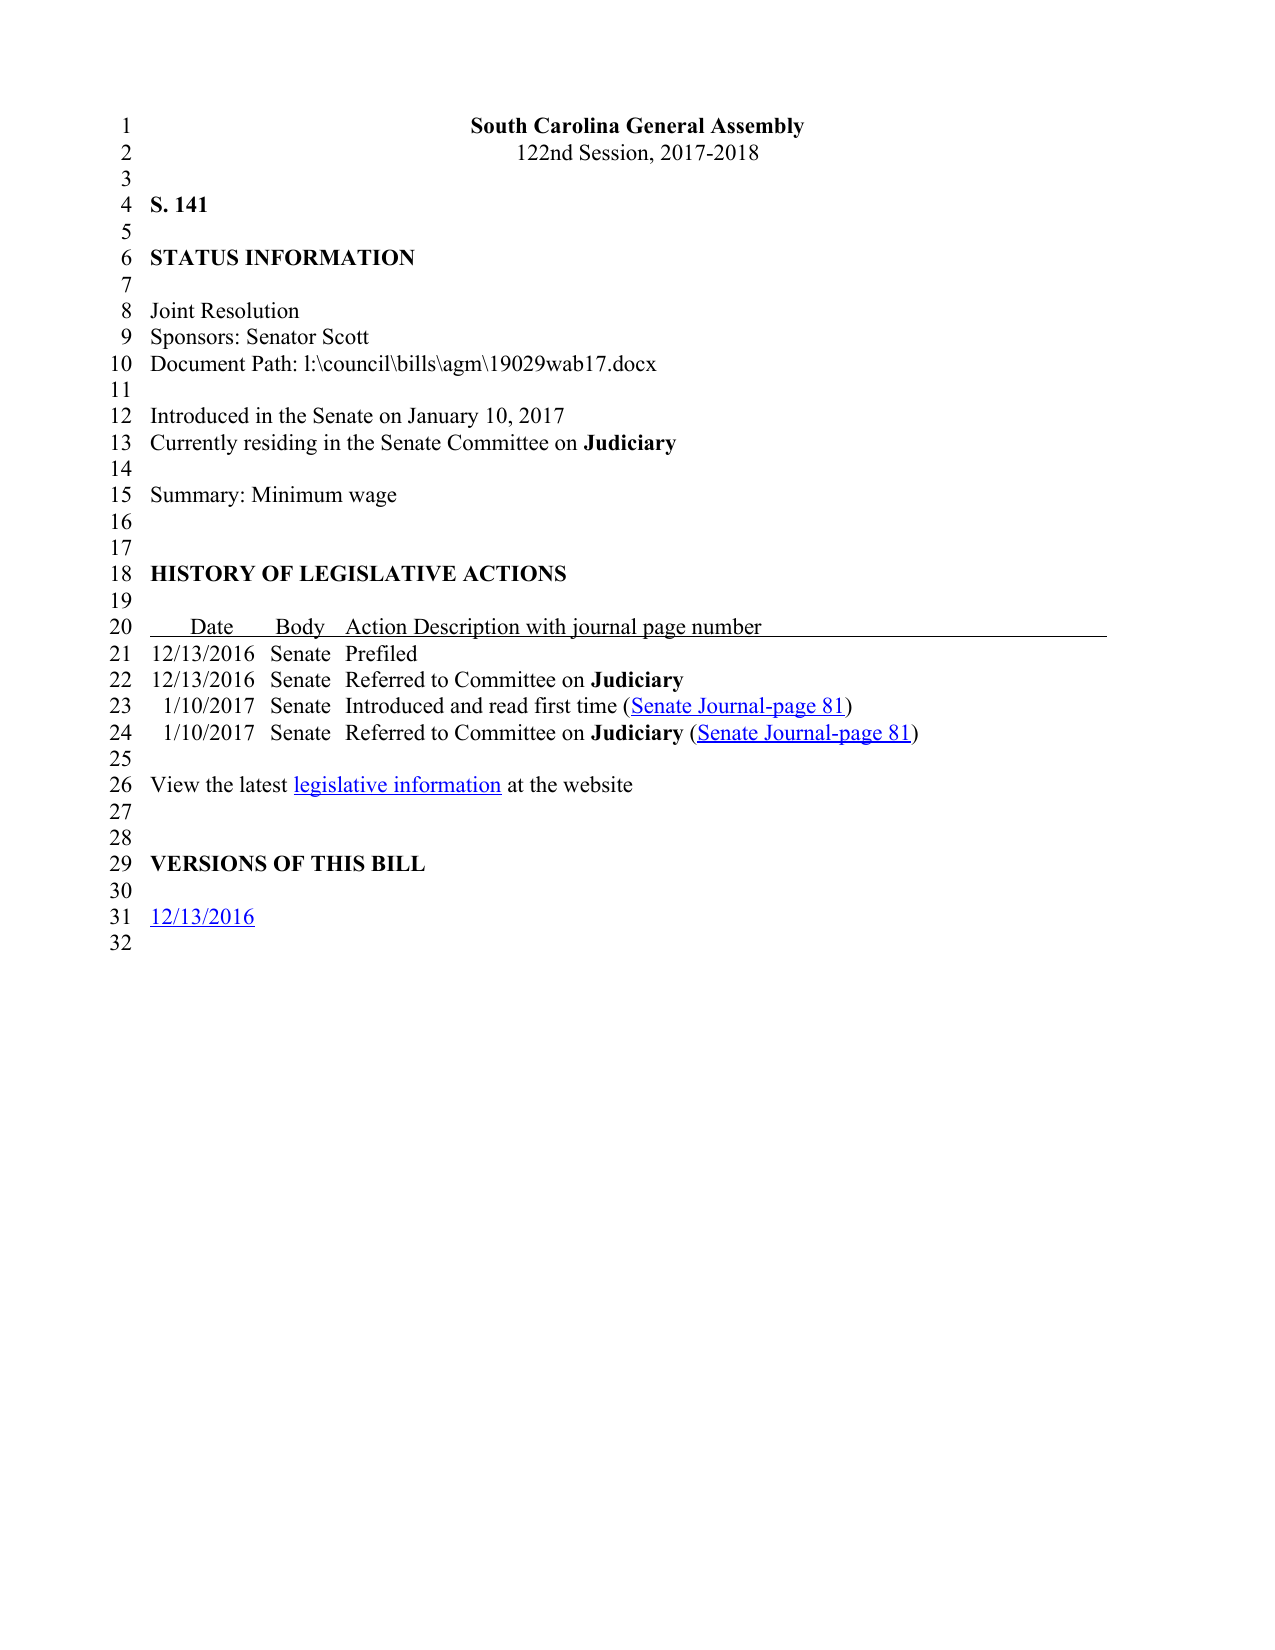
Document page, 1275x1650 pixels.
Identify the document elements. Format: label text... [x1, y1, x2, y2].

text 12/13/2016 Senate Prefiled [150, 639, 1125, 666]
text Date Body Action Description with journal page number [150, 613, 1125, 639]
text VERSIONS OF THIS BILL [150, 850, 1125, 877]
text Joint Resolution [150, 297, 1125, 323]
text S. 141 [150, 192, 1125, 218]
text Document Path: l:\council\bills\agm\19029wab17.docx [150, 350, 1125, 376]
text 1/10/2017 Senate Referred to Committee on Judiciary (Senate Journal-page 81) [150, 719, 1125, 745]
text 1/10/2017 Senate Introduced and read first time (Senate Journal-page 81) [150, 692, 1125, 719]
text Introduced in the Senate on January 10, 2017 [150, 402, 1125, 429]
text South Carolina General Assembly [150, 112, 1125, 139]
text Sponsors: Senator Scott [150, 323, 1125, 350]
text Summary: Minimum wage [150, 481, 1125, 508]
text HISTORY OF LEGISLATIVE ACTIONS [150, 561, 1125, 587]
text 12/13/2016 Senate Referred to Committee on Judiciary [150, 666, 1125, 692]
text Currently residing in the Senate Committee on Judiciary [150, 429, 1125, 455]
text 12/13/2016 [150, 903, 1125, 929]
text View the latest legislative information at the website [150, 771, 1125, 798]
text 122nd Session, 2017-2018 [150, 139, 1125, 165]
text STATUS INFORMATION [150, 244, 1125, 271]
